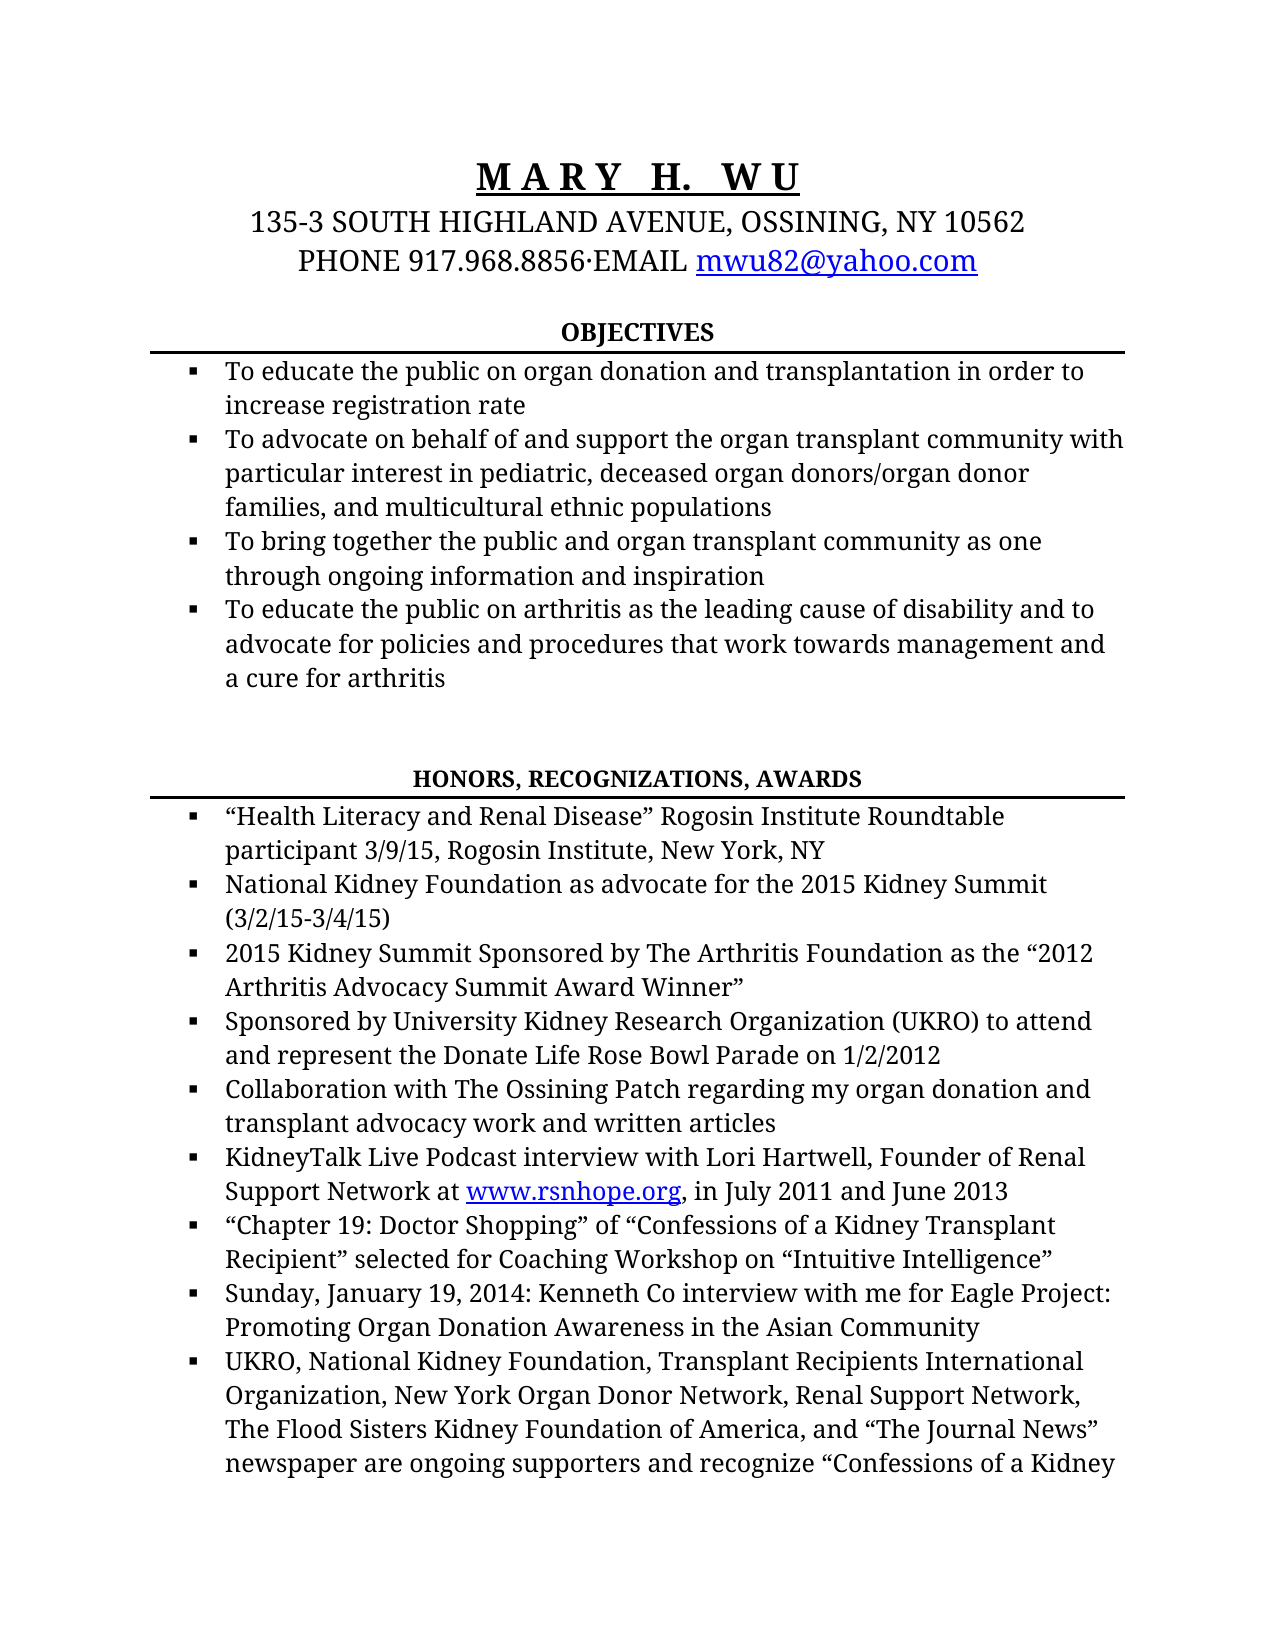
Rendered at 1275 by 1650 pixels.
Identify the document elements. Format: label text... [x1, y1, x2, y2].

title M A R Y H. W U [150, 150, 1125, 201]
list 2015 Kidney Summit Sponsored by The Arthritis Foundation as the “2012 Arthritis Advocacy Summit Award Winner” [187, 935, 1125, 1003]
subtitle OBJECTIVES [150, 314, 1125, 351]
list “Health Literacy and Renal Disease” Rogosin Institute Roundtable participant 3/9/15, Rogosin Institute, New York, NY [187, 799, 1125, 867]
list Sponsored by University Kidney Research Organization (UKRO) to attend and represent the Donate Life Rose Bowl Parade on 1/2/2012 [187, 1003, 1125, 1071]
text 135-3 SOUTH HIGHLAND AVENUE, OSSINING, NY 10562 [150, 201, 1125, 241]
list “Chapter 19: Doctor Shopping” of “Confessions of a Kidney Transplant Recipient” selected for Coaching Workshop on “Intuitive Intelligence” [187, 1208, 1125, 1276]
list National Kidney Foundation as advocate for the 2015 Kidney Summit (3/2/15-3/4/15) [187, 867, 1125, 935]
subtitle HONORS, RECOGNIZATIONS, AWARDS [150, 762, 1125, 796]
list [187, 1344, 1125, 1480]
text PHONE 917.968.8856·EMAIL mwu82@yahoo.com [150, 241, 1125, 280]
list To educate the public on organ donation and transplantation in order to increase registration rate [187, 354, 1125, 422]
list To educate the public on arthritis as the leading cause of disability and to advocate for policies and procedures that work towards management and a cure for arthritis [187, 592, 1125, 694]
list To advocate on behalf of and support the organ transplant community with particular interest in pediatric, deceased organ donors/organ donor families, and multicultural ethnic populations [187, 422, 1125, 524]
list KidneyTalk Live Podcast interview with Lori Hartwell, Founder of Renal Support Network at www.rsnhope.org, in July 2011 and June 2013 [187, 1139, 1125, 1208]
list Sunday, January 19, 2014: Kenneth Co interview with me for Eagle Project: Promoting Organ Donation Awareness in the Asian Community [187, 1276, 1125, 1344]
list To bring together the public and organ transplant community as one through ongoing information and inspiration [187, 524, 1125, 592]
list Collaboration with The Ossining Patch regarding my organ donation and transplant advocacy work and written articles [187, 1071, 1125, 1139]
